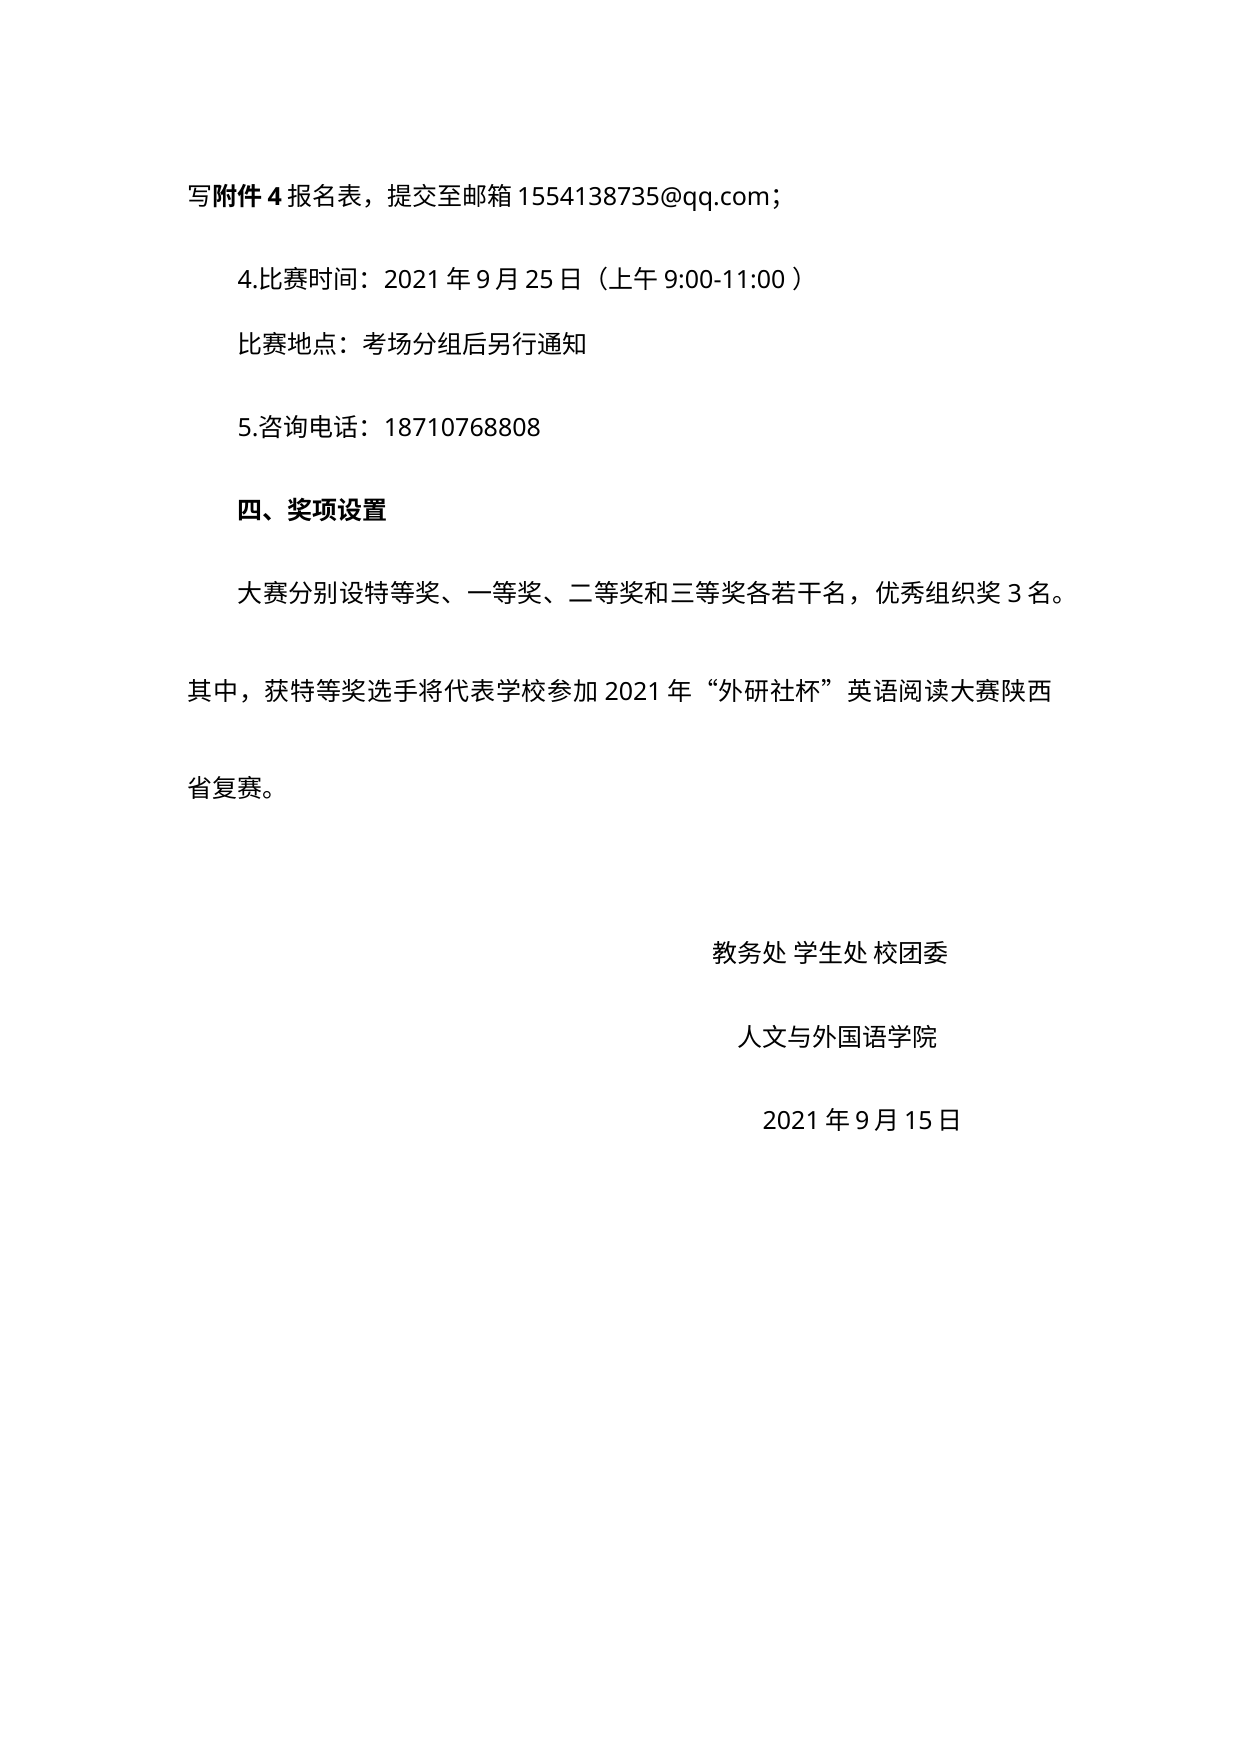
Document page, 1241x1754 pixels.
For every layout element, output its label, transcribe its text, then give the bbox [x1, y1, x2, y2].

text 教务处 学生处 校团委 [187, 919, 1053, 984]
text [187, 162, 1053, 227]
list 5.咨询电话：18710768808 [187, 393, 1053, 458]
text 大赛分别设特等奖、一等奖、二等奖和三等奖各若干名，优秀组织奖3名。其中，获特等奖选手将代表学校参加2021年“外研社杯”英语阅读大赛陕西省复赛。 [187, 559, 1053, 819]
text 人文与外国语学院 [187, 1003, 1053, 1068]
list 4.比赛时间：2021年9月25日（上午9:00-11:00 ） [187, 245, 1053, 310]
text 2021年9月15日 [187, 1086, 1053, 1151]
text 四、奖项设置 [187, 476, 1053, 541]
list 比赛地点：考场分组后另行通知 [187, 310, 1053, 375]
